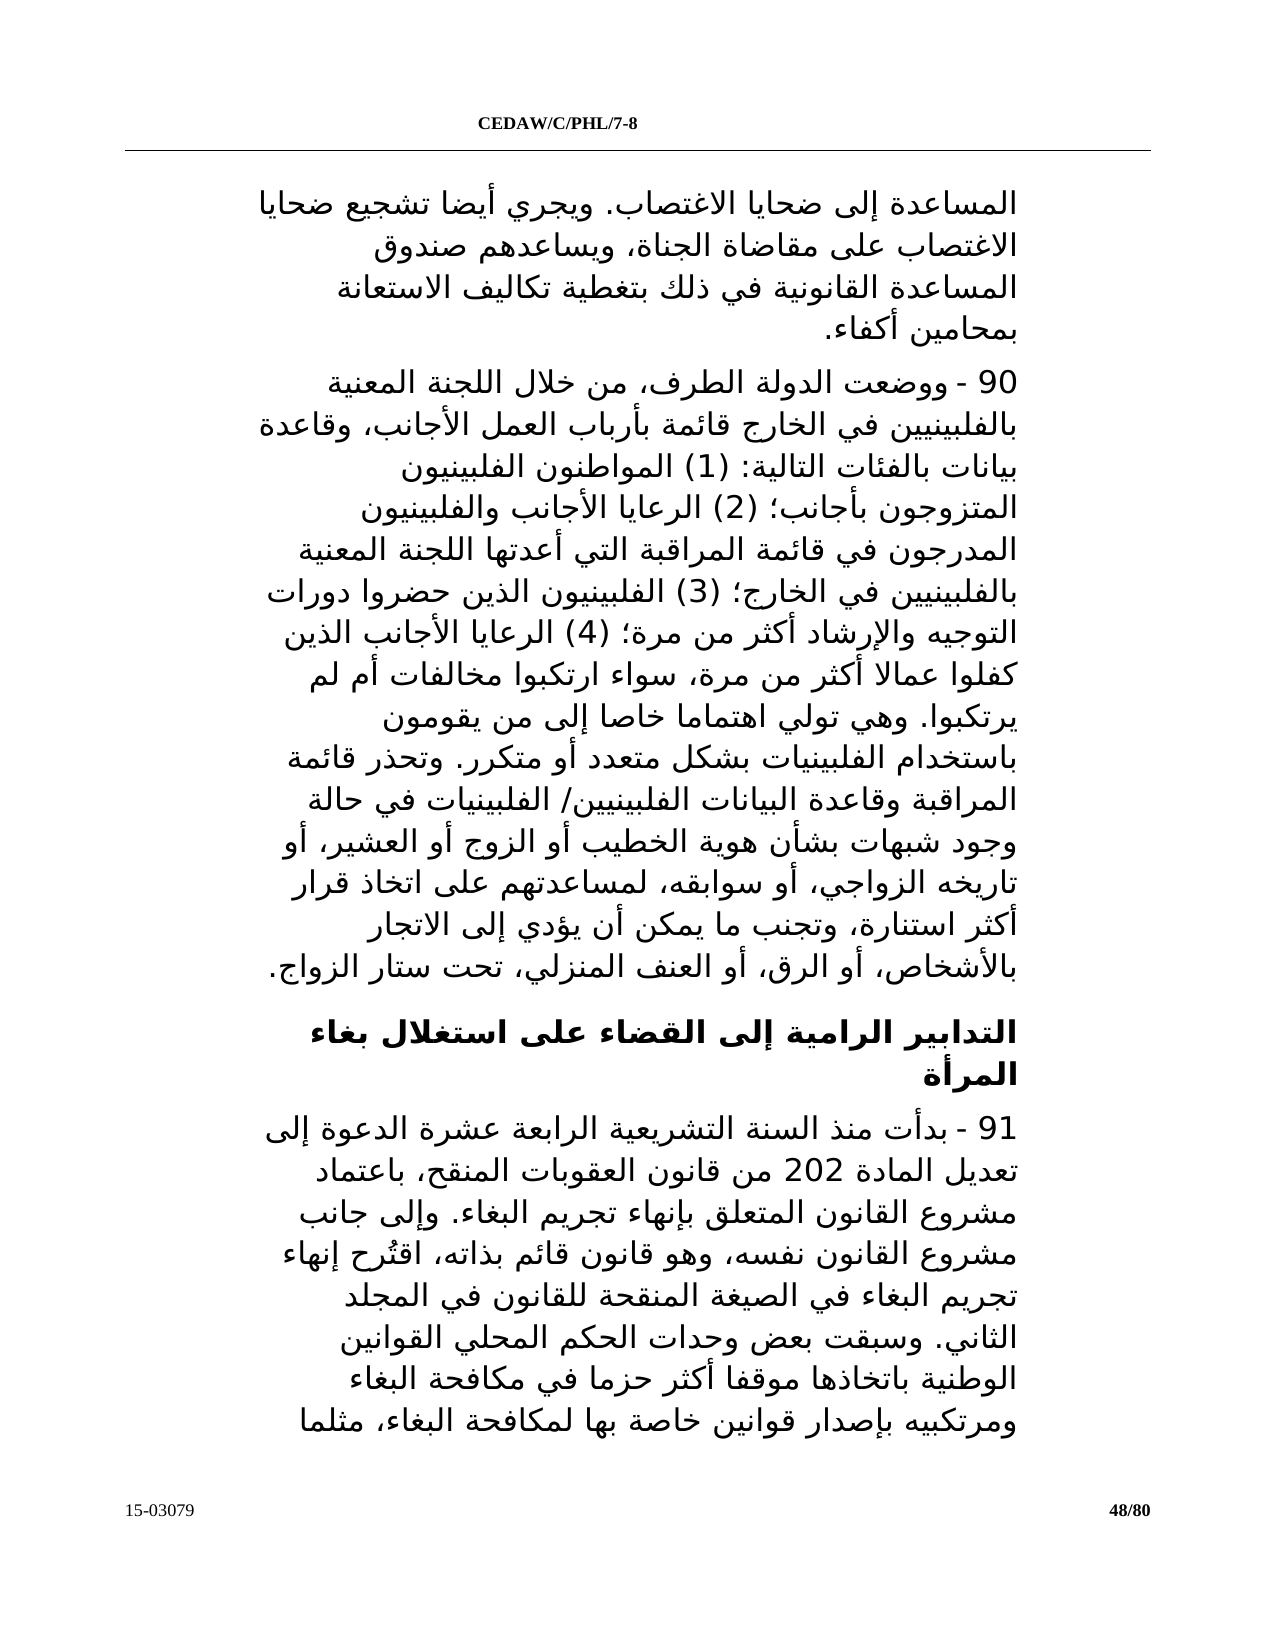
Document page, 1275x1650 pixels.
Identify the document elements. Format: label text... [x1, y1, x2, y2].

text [256, 1106, 1018, 1440]
text التدابير الرامية إلى القضاء على استغلال بغاء المرأة [256, 1011, 1151, 1094]
text 90 - ووضعت الدولة الطرف، من خلال اللجنة المعنية بالفلبينيين في الخارج قائمة بأرباب العمل الأجانب، وقاعدة بيانات بالفئات التالية: (1) المواطنون الفلبينيون المتزوجون بأجانب؛ (2) الرعايا الأجانب والفلبينيون المدرجون في قائمة المراقبة التي أعدتها اللجنة المعنية بالفلبينيين في الخارج؛ (3) الفلبينيون الذين حضروا دورات التوجيه والإرشاد أكثر من مرة؛ (4) الرعايا الأجانب الذين كفلوا عمالا أكثر من مرة، سواء ارتكبوا مخالفات أم لم يرتكبوا. وهي تولي اهتماما خاصا إلى من يقومون باستخدام الفلبينيات بشكل متعدد أو متكرر. وتحذر قائمة المراقبة وقاعدة البيانات الفلبينيين/ الفلبينيات في حالة وجود شبهات بشأن هوية الخطيب أو الزوج أو العشير، أو تاريخه الزواجي، أو سوابقه، لمساعدتهم على اتخاذ قرار أكثر استنارة، وتجنب ما يمكن أن يؤدي إلى الاتجار بالأشخاص، أو الرق، أو العنف المنزلي، تحت ستار الزواج. [256, 361, 1018, 986]
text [256, 181, 1018, 348]
